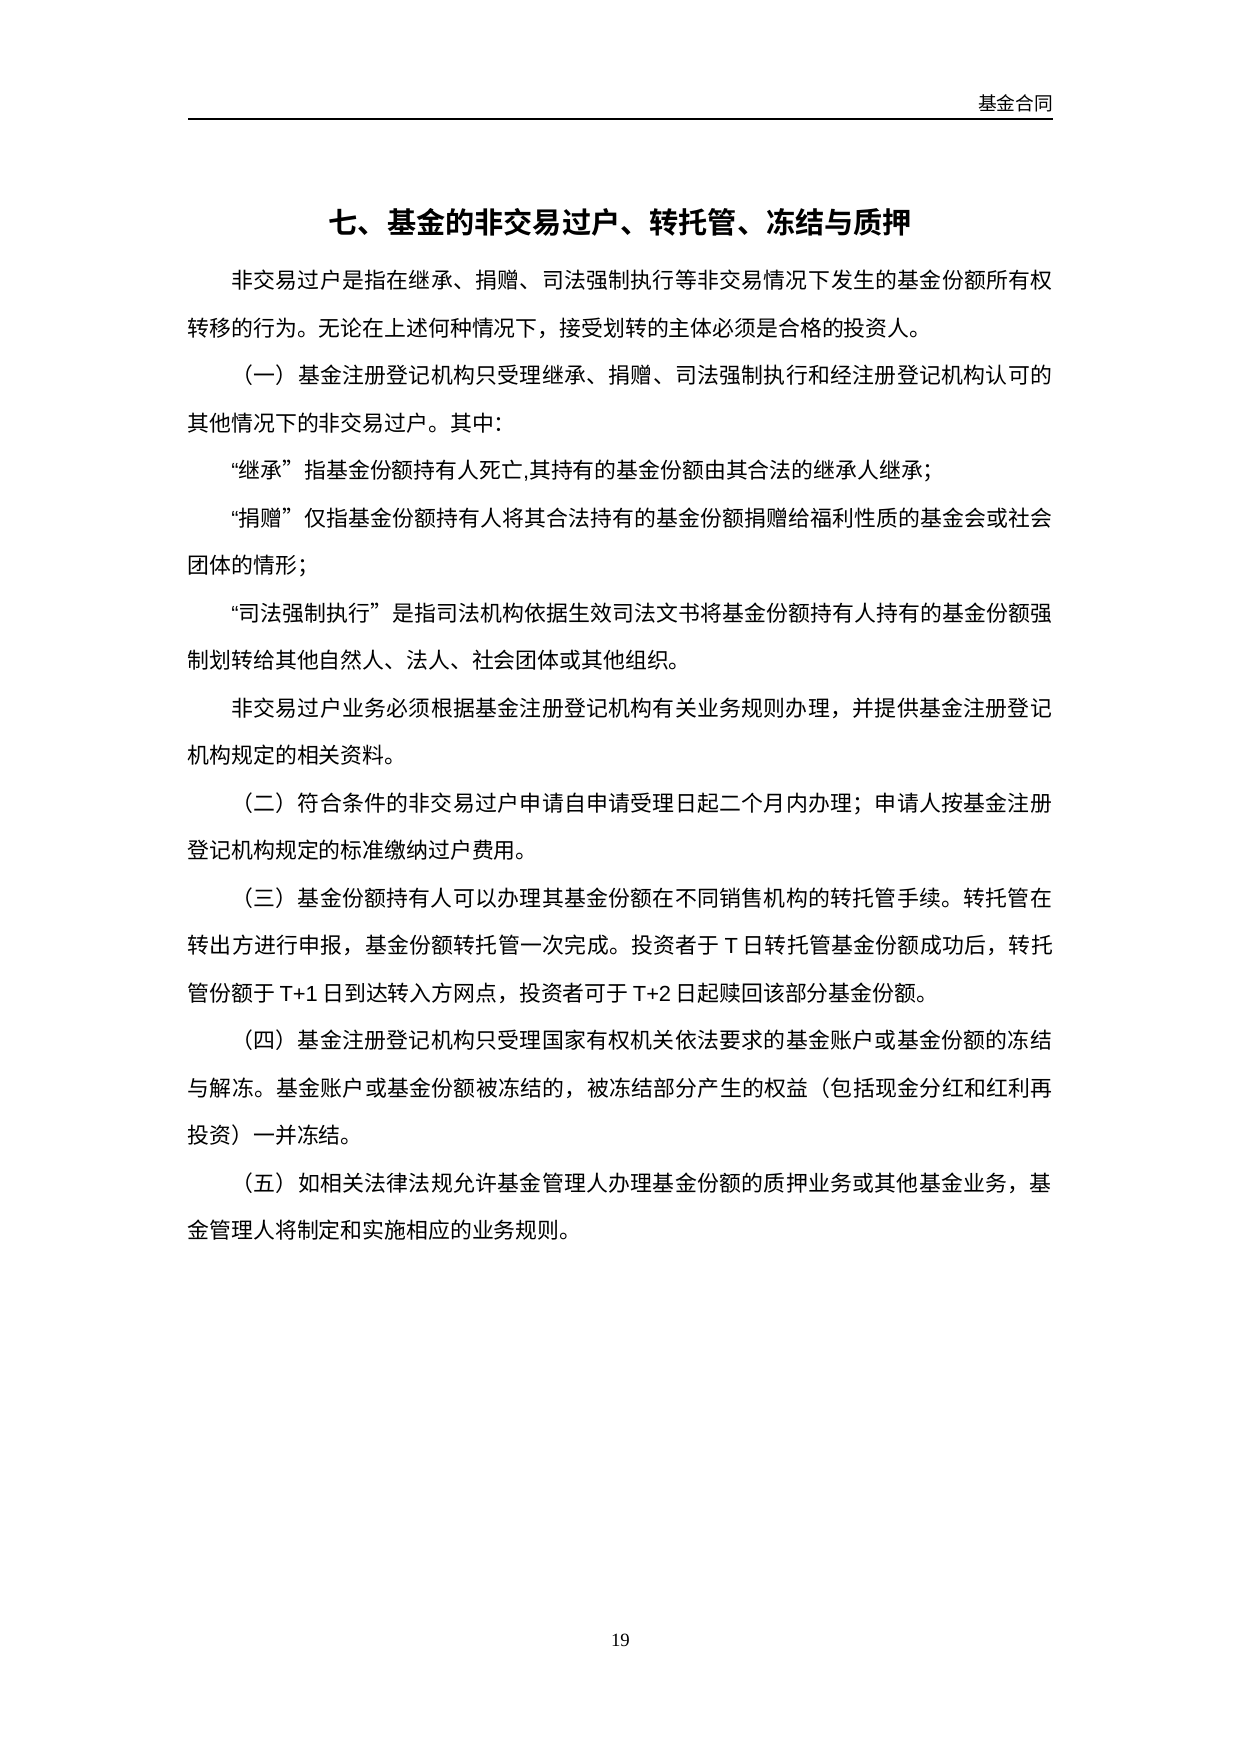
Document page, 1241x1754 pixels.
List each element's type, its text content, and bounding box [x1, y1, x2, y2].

text “捐赠”仅指基金份额持有人将其合法持有的基金份额捐赠给福利性质的基金会或社会团体的情形； [187, 501, 1053, 580]
text “司法强制执行”是指司法机构依据生效司法文书将基金份额持有人持有的基金份额强制划转给其他自然人、法人、社会团体或其他组织。 [187, 596, 1053, 675]
text 非交易过户业务必须根据基金注册登记机构有关业务规则办理，并提供基金注册登记机构规定的相关资料。 [187, 691, 1053, 770]
text “继承”指基金份额持有人死亡,其持有的基金份额由其合法的继承人继承； [187, 453, 1053, 485]
text （一）基金注册登记机构只受理继承、捐赠、司法强制执行和经注册登记机构认可的其他情况下的非交易过户。其中： [187, 358, 1053, 437]
text 非交易过户是指在继承、捐赠、司法强制执行等非交易情况下发生的基金份额所有权转移的行为。无论在上述何种情况下，接受划转的主体必须是合格的投资人。 [187, 263, 1053, 342]
text （三）基金份额持有人可以办理其基金份额在不同销售机构的转托管手续。转托管在转出方进行申报，基金份额转托管一次完成。投资者于T日转托管基金份额成功后，转托管份额于T+1日到达转入方网点，投资者可于T+2日起赎回该部分基金份额。 [187, 881, 1053, 1007]
subtitle 七、基金的非交易过户、转托管、冻结与质押 [187, 200, 1053, 242]
text （五）如相关法律法规允许基金管理人办理基金份额的质押业务或其他基金业务，基金管理人将制定和实施相应的业务规则。 [187, 1166, 1053, 1245]
text （四）基金注册登记机构只受理国家有权机关依法要求的基金账户或基金份额的冻结与解冻。基金账户或基金份额被冻结的，被冻结部分产生的权益（包括现金分红和红利再投资）一并冻结。 [187, 1023, 1053, 1150]
text （二）符合条件的非交易过户申请自申请受理日起二个月内办理；申请人按基金注册登记机构规定的标准缴纳过户费用。 [187, 786, 1053, 865]
